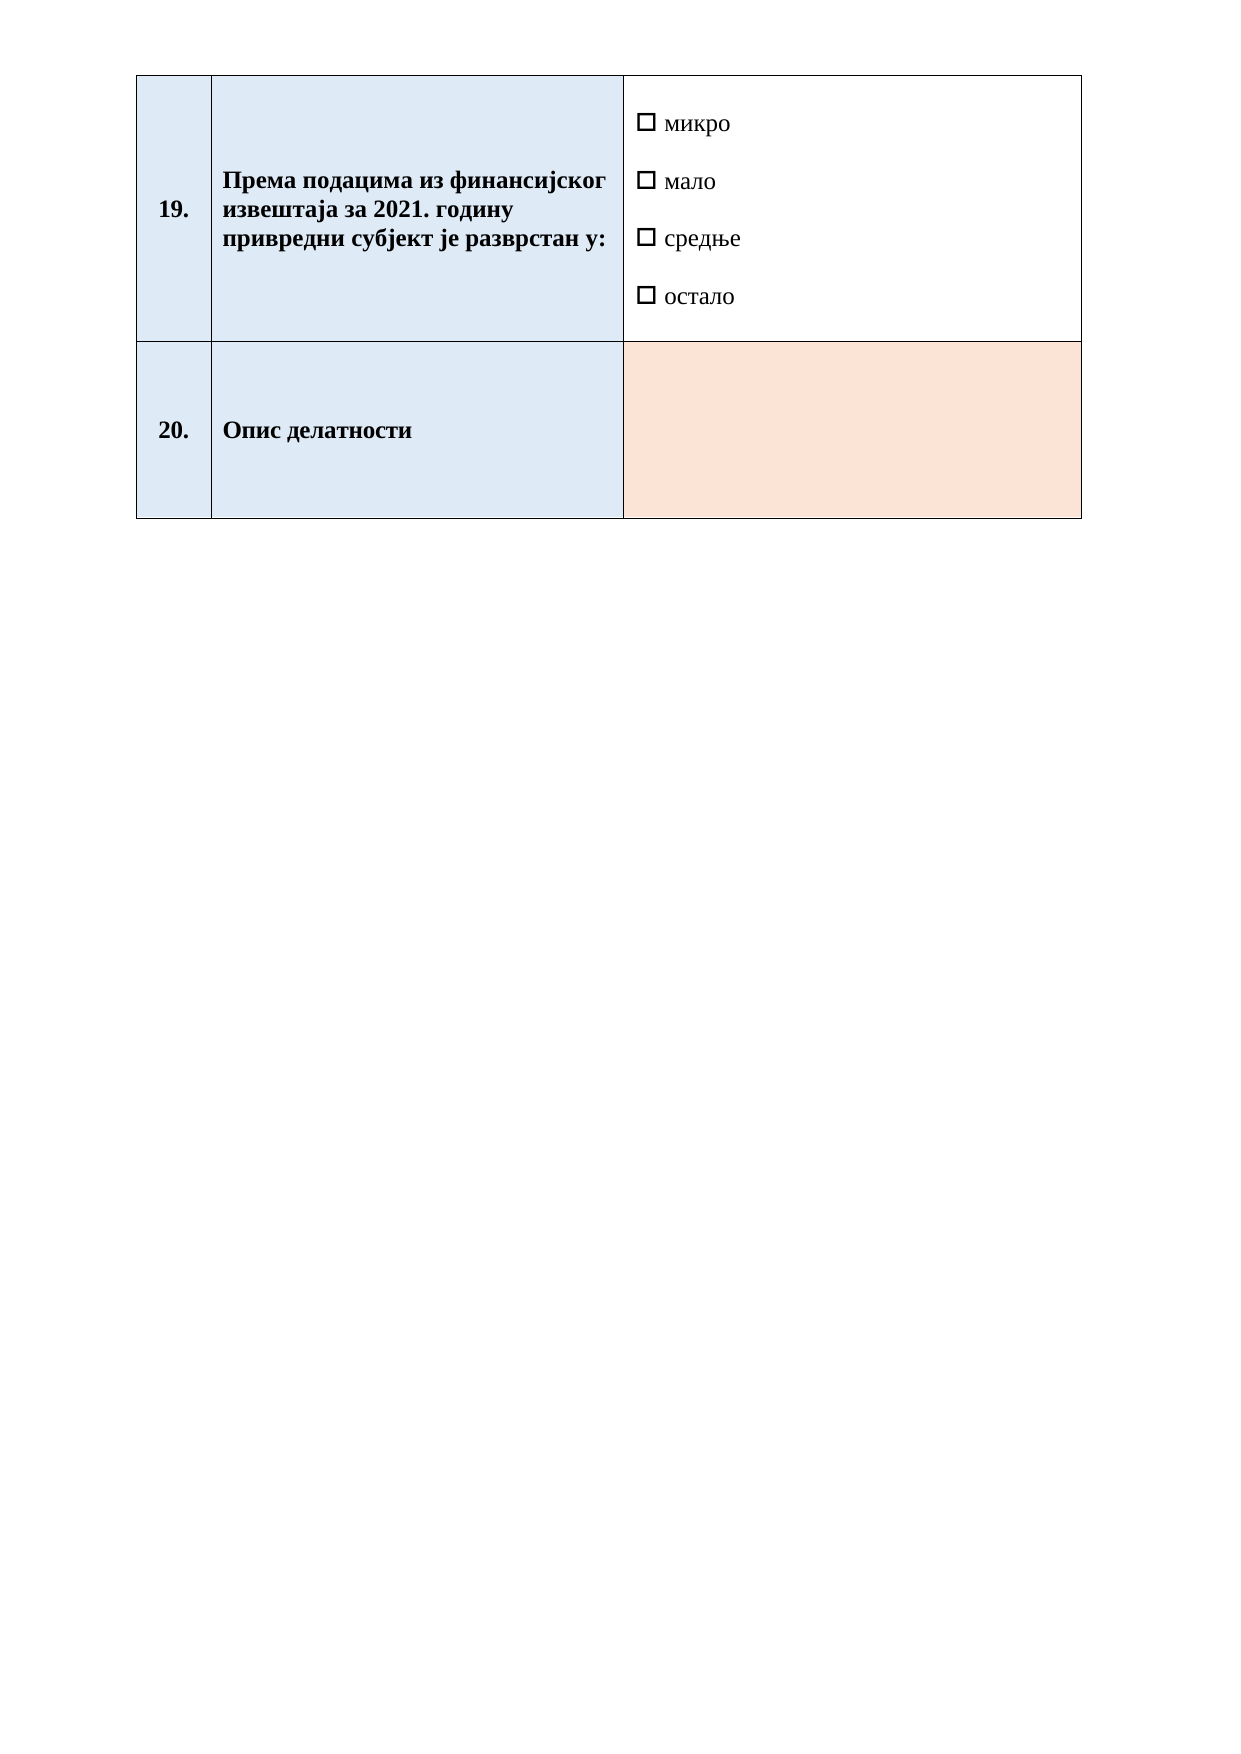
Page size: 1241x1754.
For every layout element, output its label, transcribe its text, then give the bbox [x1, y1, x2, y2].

table_cell 19. [137, 76, 211, 341]
table_cell микро мало средње остало [624, 76, 1081, 341]
table_cell Опис делатности [212, 342, 623, 517]
table_cell Према подацима из финансијског извештаја за 2021. годину привредни субјект је разврстан у: [212, 76, 623, 341]
table_cell 20. [137, 342, 211, 517]
table_cell [624, 342, 1081, 517]
